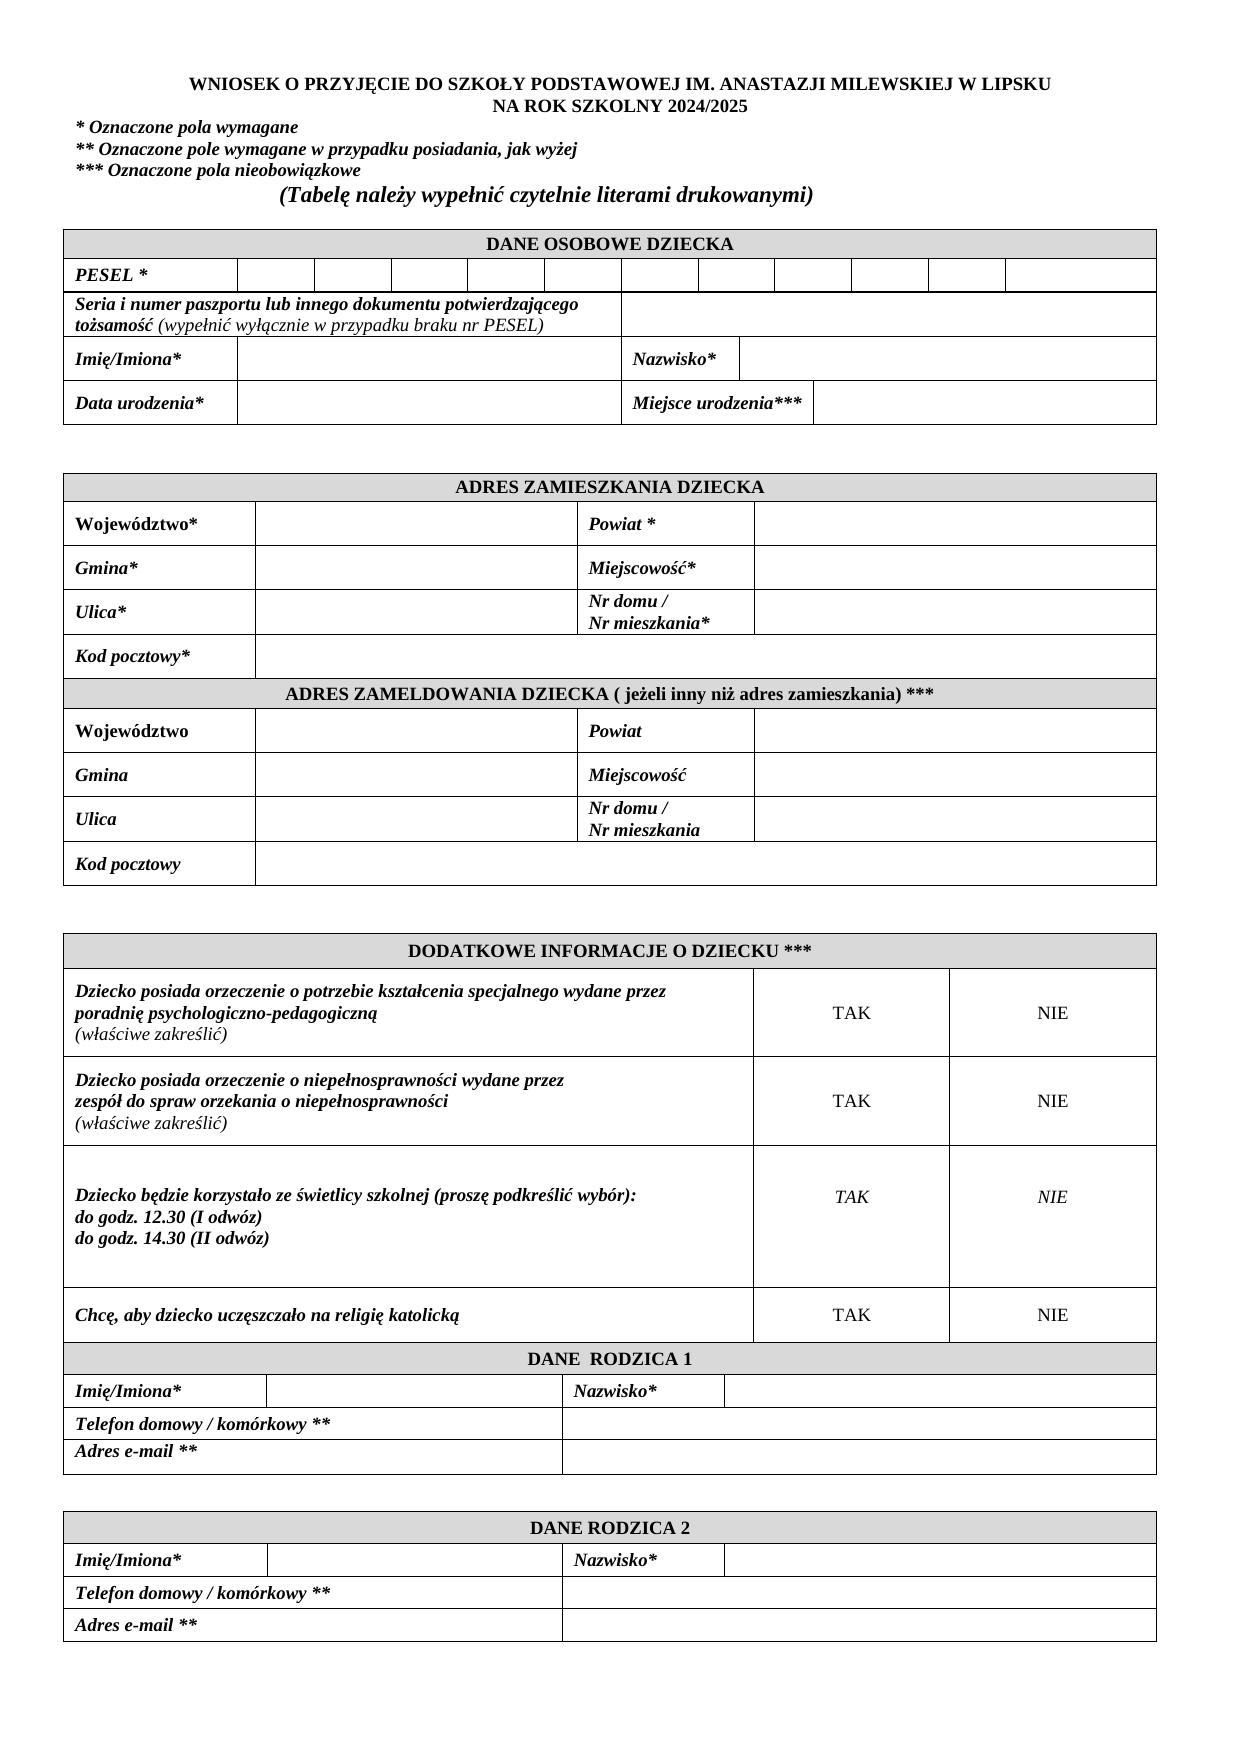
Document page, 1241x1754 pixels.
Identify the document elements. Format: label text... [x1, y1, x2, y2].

table_cell TAK [754, 969, 949, 1056]
table_cell NIE [950, 1288, 1156, 1342]
table_cell Telefon domowy / komórkowy ** [64, 1577, 562, 1608]
table_cell Kod pocztowy* [64, 635, 255, 678]
table_cell [256, 635, 1156, 678]
table_cell TAK [754, 1146, 949, 1287]
table_cell Dziecko posiada orzeczenie o niepełnosprawności wydane przez zespół do spraw orzekania o niepełnosprawności (właściwe zakreślić) [64, 1057, 753, 1145]
table_cell Imię/Imiona* [64, 337, 237, 380]
text NA ROK SZKOLNY 2024/2025 [75, 95, 1165, 116]
table_cell Województwo* [64, 502, 255, 545]
table_cell [256, 709, 577, 752]
table_cell [256, 590, 577, 633]
table_cell Powiat [578, 709, 754, 752]
table_cell Nr domu / Nr mieszkania* [578, 590, 754, 633]
table_cell Nazwisko* [622, 337, 739, 380]
table_cell [563, 1609, 1156, 1641]
table_cell [563, 1577, 1156, 1608]
table_cell [256, 842, 1156, 885]
table_cell [699, 259, 774, 291]
table_header DODATKOWE INFORMACJE O DZIECKU *** [64, 934, 1156, 968]
table_cell Dziecko posiada orzeczenie o potrzebie kształcenia specjalnego wydane przez poradnię psychologiczno-pedagogiczną (właściwe zakreślić) [64, 969, 753, 1056]
table_cell Gmina* [64, 546, 255, 589]
table_cell Nazwisko* [563, 1544, 724, 1576]
table_cell NIE [950, 1057, 1156, 1145]
table_cell Telefon domowy / komórkowy ** [64, 1408, 562, 1439]
table_cell Imię/Imiona* [64, 1375, 266, 1407]
table_cell [814, 381, 1156, 424]
table_cell TAK [754, 1057, 949, 1145]
table_cell Chcę, aby dziecko uczęszczało na religię katolicką [64, 1288, 753, 1342]
table_cell PESEL * [64, 259, 237, 291]
list (Tabelę należy wypełnić czytelnie literami drukowanymi) [187, 181, 1165, 207]
table_cell [755, 753, 1156, 796]
table_cell [1006, 259, 1156, 291]
table_cell Nr domu / Nr mieszkania [578, 797, 754, 841]
table_cell DANE RODZICA 1 [64, 1343, 1156, 1374]
table_cell [267, 1375, 562, 1407]
table_cell [725, 1375, 1156, 1407]
text *** Oznaczone pola nieobowiązkowe [75, 159, 1165, 181]
table_cell [755, 546, 1156, 589]
table_cell [256, 753, 577, 796]
table_cell [563, 1408, 1156, 1439]
table_cell [392, 259, 467, 291]
table_cell Kod pocztowy [64, 842, 255, 885]
table_cell Seria i numer paszportu lub innego dokumentu potwierdzającego tożsamość (wypełnić wyłącznie w przypadku braku nr PESEL) [64, 293, 621, 336]
table_cell [622, 293, 1156, 336]
table_cell [755, 797, 1156, 841]
text WNIOSEK O PRZYJĘCIE DO SZKOŁY PODSTAWOWEJ IM. ANASTAZJI MILEWSKIEJ W LIPSKU [75, 73, 1165, 95]
table_cell NIE [950, 969, 1156, 1056]
table_cell NIE [950, 1146, 1156, 1287]
table_cell [545, 259, 621, 291]
table_cell [740, 337, 1156, 380]
table_cell [468, 259, 544, 291]
table_cell Miejscowość* [578, 546, 754, 589]
table_cell [775, 259, 851, 291]
table_cell ADRES ZAMELDOWANIA DZIECKA ( jeżeli inny niż adres zamieszkania) *** [64, 679, 1156, 708]
table_cell [755, 590, 1156, 633]
table_cell [256, 502, 577, 545]
table_cell [268, 1544, 562, 1576]
table_cell Dziecko będzie korzystało ze świetlicy szkolnej (proszę podkreślić wybór): do godz. 12.30 (I odwóz) do godz. 14.30 (II odwóz) [64, 1146, 753, 1287]
table_header DANE OSOBOWE DZIECKA [64, 230, 1156, 258]
table_cell Gmina [64, 753, 255, 796]
table_cell [755, 502, 1156, 545]
table_cell [238, 259, 314, 291]
table_cell [315, 259, 391, 291]
table_cell [929, 259, 1005, 291]
table_cell [256, 797, 577, 841]
table_cell Ulica [64, 797, 255, 841]
table_cell Miejsce urodzenia*** [622, 381, 813, 424]
table_cell [852, 259, 928, 291]
table_cell Ulica* [64, 590, 255, 633]
table_cell Data urodzenia* [64, 381, 237, 424]
text * Oznaczone pola wymagane [75, 116, 1165, 138]
table_cell [238, 381, 621, 424]
table_header DANE RODZICA 2 [64, 1512, 1156, 1543]
table_cell [622, 259, 698, 291]
table_cell Miejscowość [578, 753, 754, 796]
table_cell Adres e-mail ** [64, 1609, 562, 1641]
table_cell Imię/Imiona* [64, 1544, 267, 1576]
table_cell Nazwisko* [563, 1375, 724, 1407]
table_cell [238, 337, 621, 380]
table_cell Województwo [64, 709, 255, 752]
table_header ADRES ZAMIESZKANIA DZIECKA [64, 474, 1156, 501]
table_cell [725, 1544, 1156, 1576]
table_cell [256, 546, 577, 589]
table_cell TAK [754, 1288, 949, 1342]
table_cell [755, 709, 1156, 752]
table_cell [563, 1440, 1156, 1474]
table_cell Adres e-mail ** [64, 1440, 562, 1474]
text ** Oznaczone pole wymagane w przypadku posiadania, jak wyżej [75, 138, 1165, 159]
table_cell Powiat * [578, 502, 754, 545]
